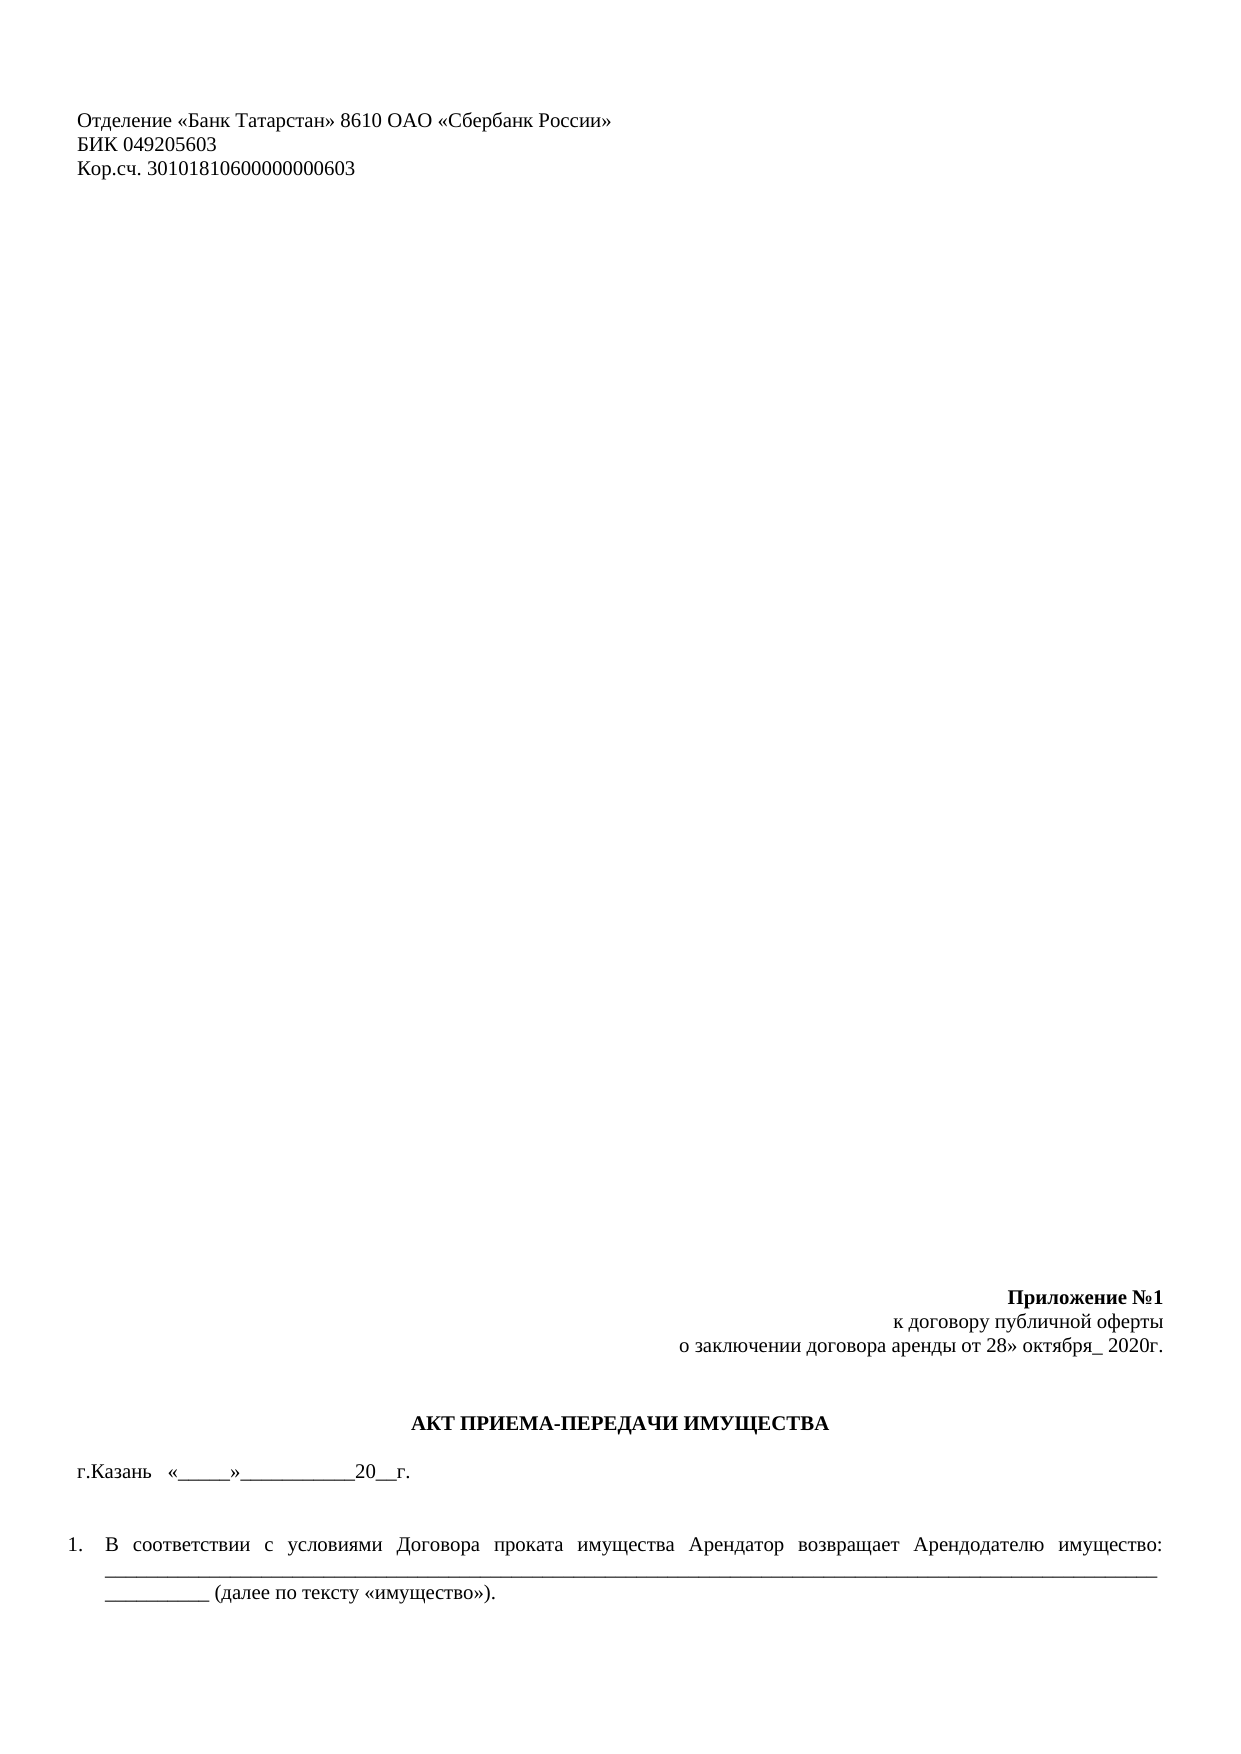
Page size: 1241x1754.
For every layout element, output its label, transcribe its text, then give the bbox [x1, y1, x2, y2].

text Приложение №1 [77, 1285, 1163, 1309]
text о заключении договора аренды от 28» октября_ 2020г. [77, 1333, 1163, 1357]
text к договору публичной оферты [77, 1309, 1163, 1333]
text АКТ ПРИЕМА-ПЕРЕДАЧИ ИМУЩЕСТВА [77, 1386, 1163, 1435]
text БИК 049205603 [77, 132, 1163, 156]
text Кор.сч. 30101810600000000603 [77, 156, 1163, 180]
text г.Казань «_____»___________20__г. [77, 1459, 1163, 1483]
text Отделение «Банк Татарстан» 8610 ОАО «Сбербанк России» [77, 108, 1163, 132]
list В соответствии с условиями Договора проката имущества Арендатор возвращает Арендодателю имущество: _______________________________________________________________________________________________________________ (далее по тексту «имущество»). [67, 1532, 1163, 1604]
